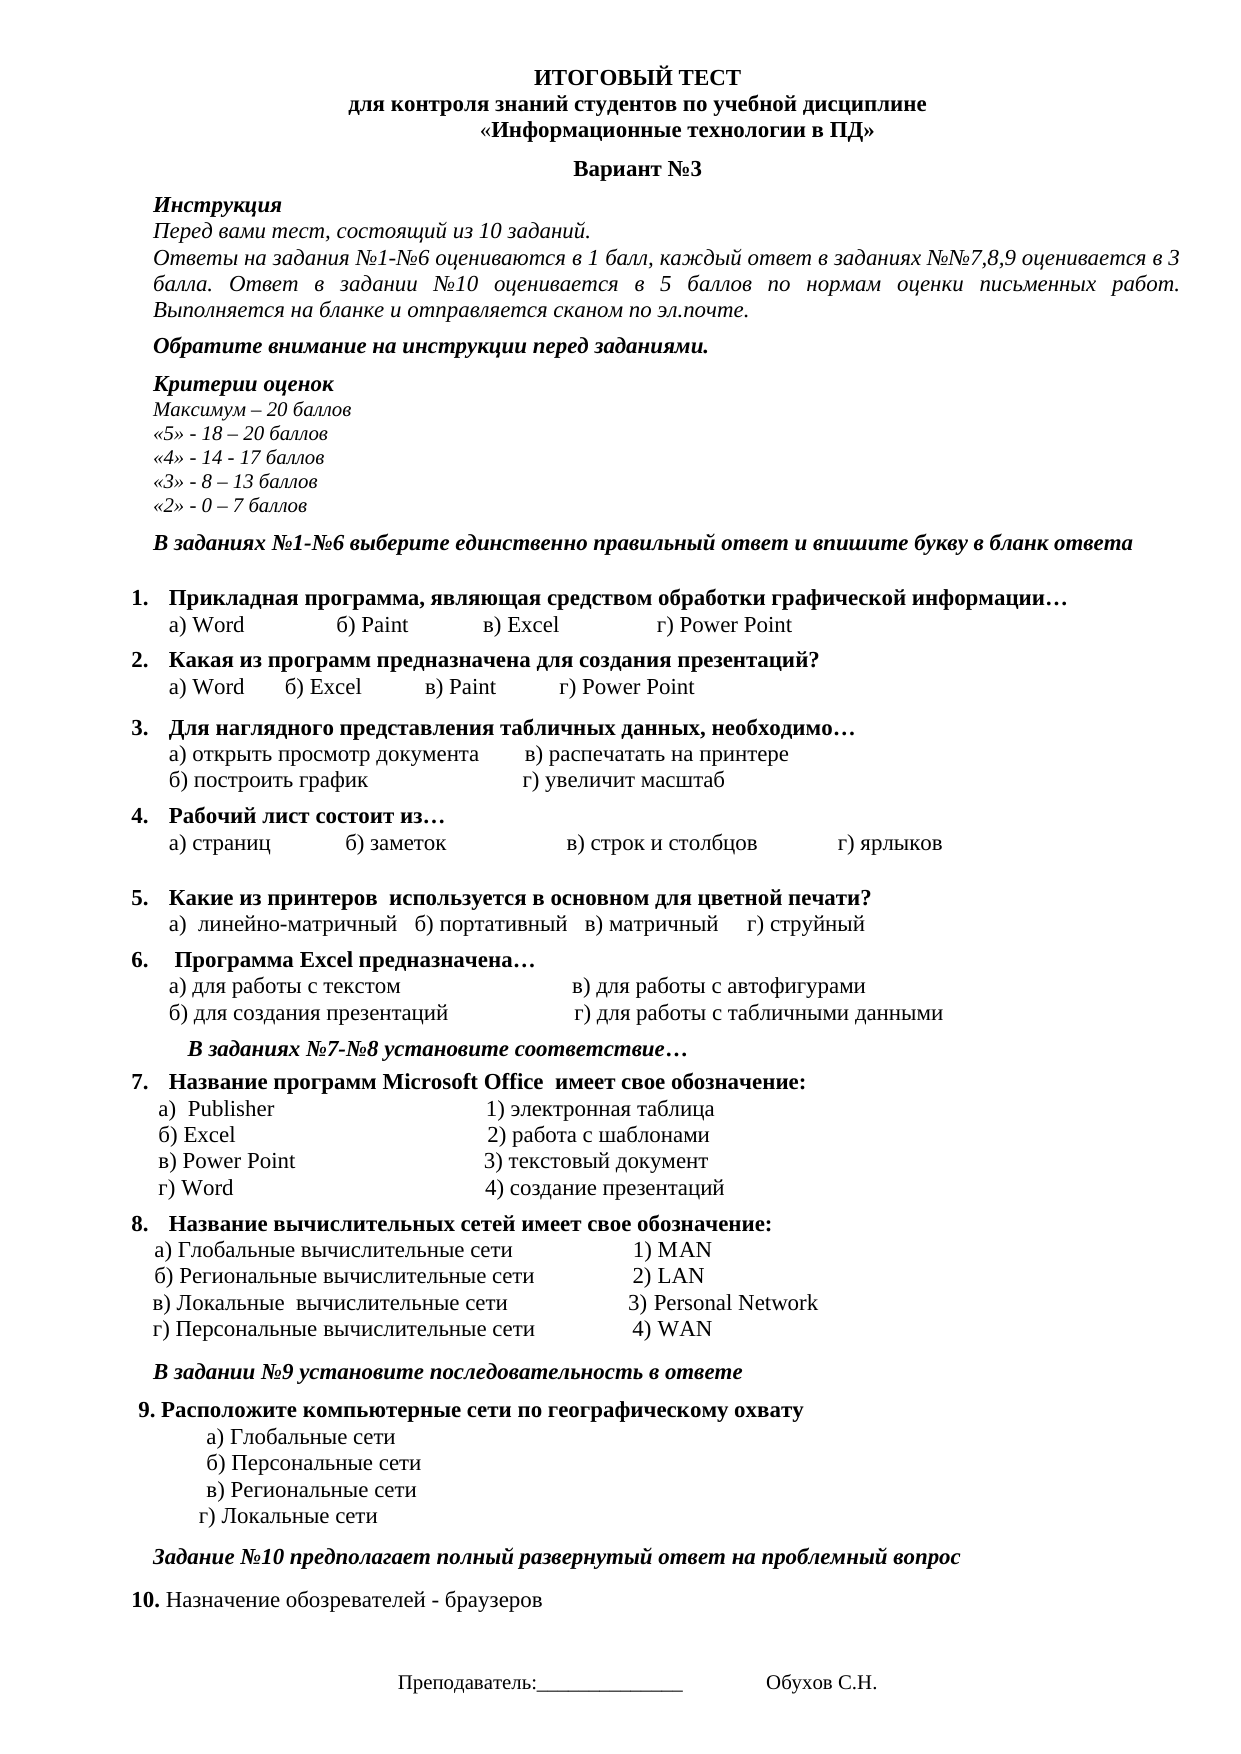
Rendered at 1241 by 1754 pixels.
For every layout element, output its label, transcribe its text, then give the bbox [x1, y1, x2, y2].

text г) Word 4) создание презентаций [112, 1174, 1181, 1200]
text а) для работы с текстом в) для работы с автофигурами [169, 972, 1181, 999]
text а) страниц б) заметок в) строк и столбцов г) ярлыков [169, 829, 1181, 855]
text в) Локальные вычислительные сети 3) Personal Network [112, 1289, 1181, 1315]
text Задание №10 предполагает полный развернутый ответ на проблемный вопрос [153, 1543, 1181, 1569]
text а) Глобальные вычислительные сети 1) МAN [131, 1236, 1181, 1262]
text б) Региональные вычислительные сети 2) LAN [131, 1262, 1181, 1289]
text а) Word б) Paint в) Excel г) Power Point [169, 611, 1181, 637]
text В заданиях №7-№8 установите соответствие… [94, 1035, 1181, 1061]
text б) для создания презентаций г) для работы с табличными данными [169, 999, 1181, 1025]
text Инструкция [153, 191, 1181, 217]
text Максимум – 20 баллов [153, 397, 1181, 421]
text Вариант №3 [94, 155, 1181, 181]
text б) построить график г) увеличит масштаб [169, 766, 1181, 793]
list Название вычислительных сетей имеет свое обозначение: [131, 1210, 1181, 1236]
list Прикладная программа, являющая средством обработки графической информации… [131, 584, 1181, 611]
text а) Publisher 1) электронная таблица [112, 1095, 1181, 1121]
text «2» - 0 – 7 баллов [153, 493, 1181, 517]
list Программа Excel предназначена… [131, 946, 1181, 972]
text «3» - 8 – 13 баллов [153, 469, 1181, 493]
text «5» - 18 – 20 баллов [153, 421, 1181, 445]
text в) Power Point 3) текстовый документ [112, 1147, 1181, 1174]
text в) Региональные сети [206, 1476, 1181, 1502]
text а) линейно-матричный б) портативный в) матричный г) струйный [169, 910, 1181, 936]
list Рабочий лист состоит из… [131, 802, 1181, 829]
text а) Глобальные сети [206, 1423, 1181, 1449]
text Перед вами тест, состоящий из 10 заданий. [153, 217, 1181, 243]
list Для наглядного представления табличных данных, необходимо… [131, 714, 1181, 740]
text ИТОГОВЫЙ ТЕСТ [94, 64, 1181, 90]
text «Информационные технологии в ПД» [94, 117, 1181, 143]
text Обратите внимание на инструкции перед заданиями. [153, 332, 1181, 358]
text В заданиях №1-№6 выберите единственно правильный ответ и впишите букву в бланк ответа [153, 529, 1181, 556]
text «4» - 14 - 17 баллов [153, 445, 1181, 469]
text Преподаватель:______________ Обухов С.Н. [94, 1670, 1181, 1694]
text б) Excel 2) работа с шаблонами [112, 1121, 1181, 1147]
text для контроля знаний студентов по учебной дисциплине [94, 90, 1181, 117]
text 9. Расположите компьютерные сети по географическому охвату [138, 1397, 1181, 1423]
list Какая из программ предназначена для создания презентаций? [131, 647, 1181, 673]
list Какие из принтеров используется в основном для цветной печати? [131, 884, 1181, 910]
text а) открыть просмотр документа в) распечатать на принтере [169, 740, 1181, 766]
text Критерии оценок [153, 371, 1181, 397]
list Название программ Microsoft Office имеет свое обозначение: [131, 1068, 1181, 1095]
text 10. Назначение обозревателей - браузеров [131, 1586, 1181, 1612]
text б) Персональные сети [206, 1449, 1181, 1476]
text В задании №9 установите последовательность в ответе [153, 1358, 1181, 1384]
text а) Word б) Excel в) Paint г) Power Point [169, 673, 1181, 699]
text г) Локальные сети [153, 1502, 1181, 1528]
text Ответы на задания №1-№6 оцениваются в 1 балл, каждый ответ в заданиях №№7,8,9 оценивается в 3 балла. Ответ в задании №10 оценивается в 5 баллов по нормам оценки письменных работ. Выполняется на бланке и отправляется сканом по эл.почте. [153, 243, 1181, 323]
text г) Персональные вычислительные сети 4) WAN [112, 1315, 1181, 1341]
